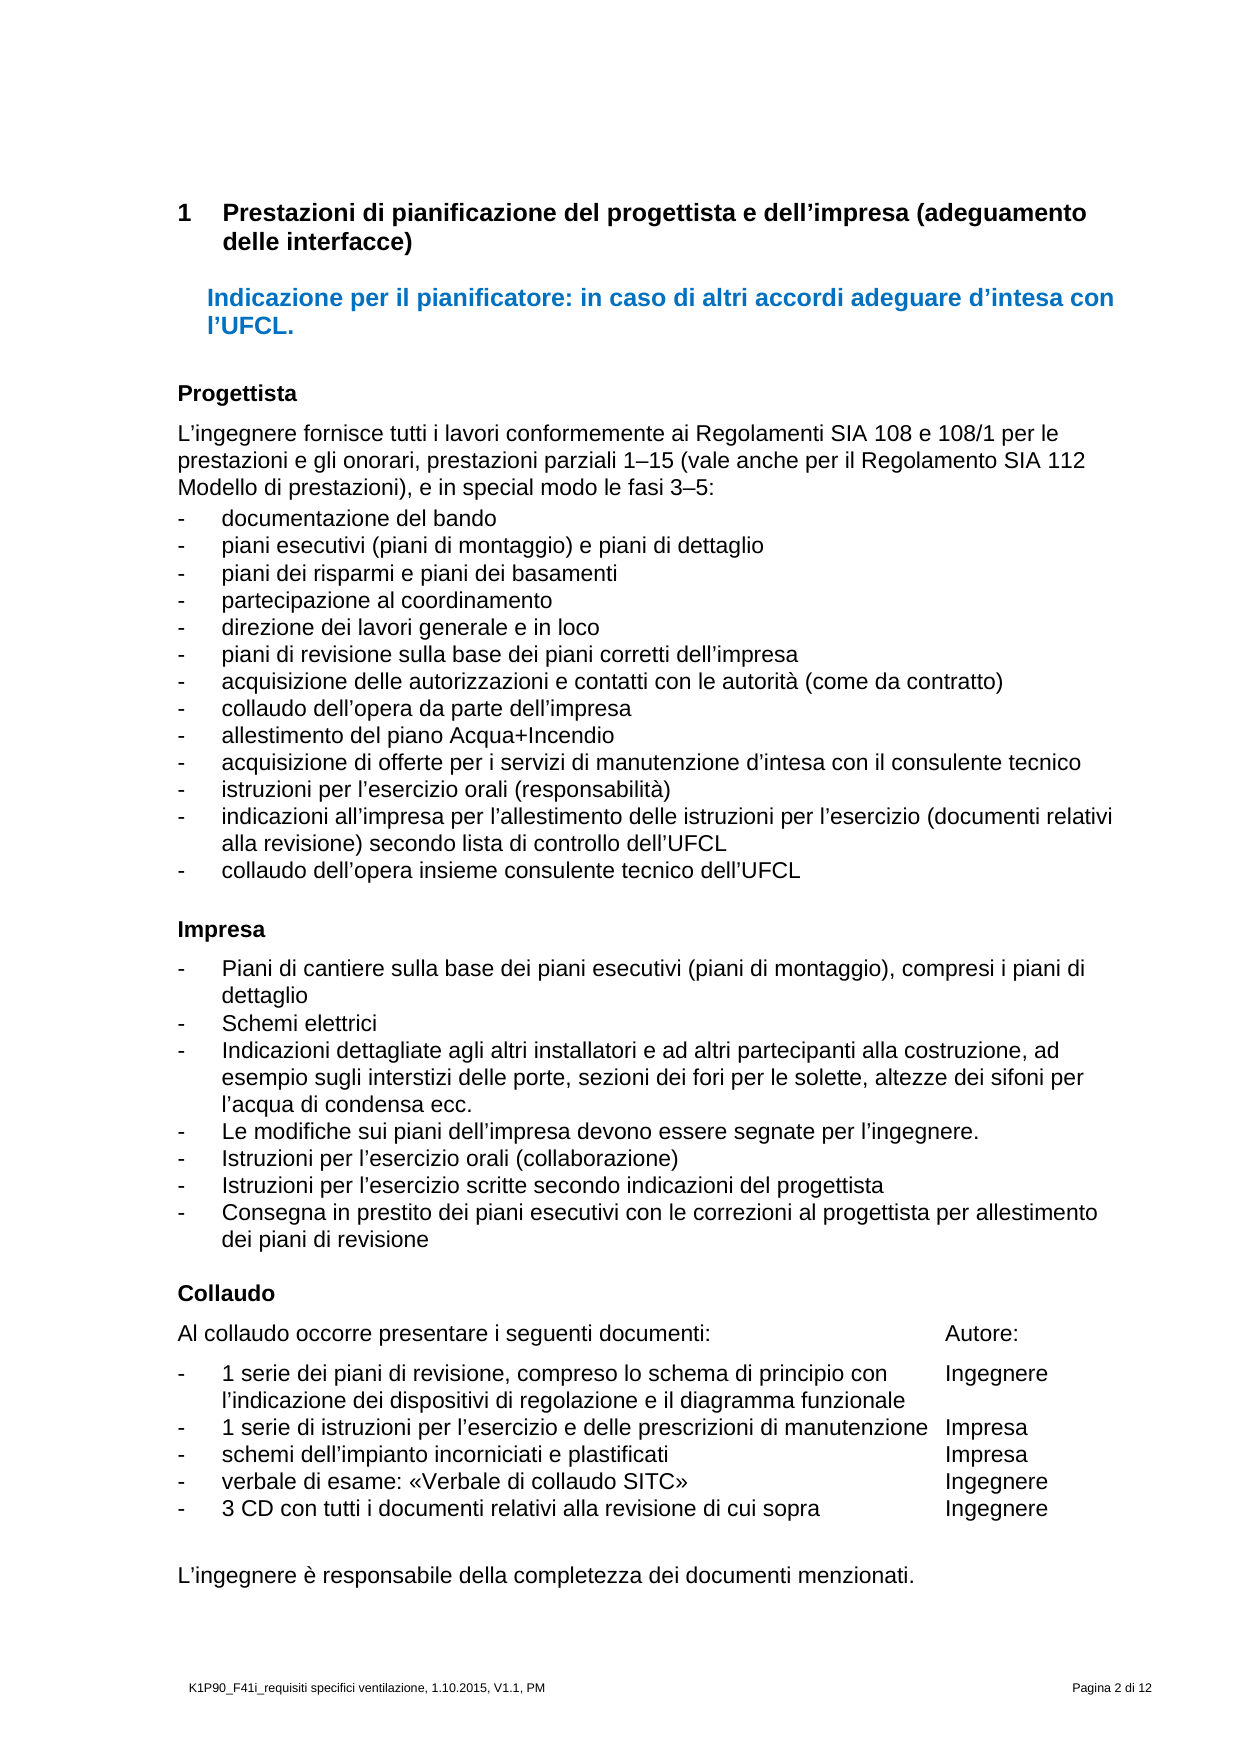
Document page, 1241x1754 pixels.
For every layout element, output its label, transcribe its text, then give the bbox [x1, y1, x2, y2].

list Indicazioni dettagliate agli altri installatori e ad altri partecipanti alla costruzione, ad esempio sugli interstizi delle porte, sezioni dei fori per le solette, altezze dei sifoni per l’acqua di condensa ecc. [177, 1036, 1122, 1117]
list direzione dei lavori generale e in loco [177, 613, 1122, 640]
list collaudo dell’opera insieme consulente tecnico dell’UFCL [177, 857, 1122, 884]
list partecipazione al coordinamento [177, 586, 1122, 613]
list Consegna in prestito dei piani esecutivi con le correzioni al progettista per allestimento dei piani di revisione [177, 1198, 1122, 1252]
list 1 serie di istruzioni per l’esercizio e delle prescrizioni di manutenzione Impresa [177, 1413, 1122, 1440]
text Impresa [177, 915, 1122, 942]
text Al collaudo occorre presentare i seguenti documenti: Autore: [177, 1319, 1122, 1346]
list Istruzioni per l’esercizio scritte secondo indicazioni del progettista [177, 1171, 1122, 1198]
list piani esecutivi (piani di montaggio) e piani di dettaglio [177, 532, 1122, 559]
list Istruzioni per l’esercizio orali (collaborazione) [177, 1144, 1122, 1171]
list 3 CD con tutti i documenti relativi alla revisione di cui sopra Ingegnere [177, 1494, 1122, 1521]
list Schemi elettrici [177, 1009, 1122, 1036]
list piani dei risparmi e piani dei basamenti [177, 559, 1122, 586]
text Progettista [177, 379, 1122, 407]
subtitle Prestazioni di pianificazione del progettista e dell’impresa (adeguamento delle interfacce) [177, 198, 1122, 255]
text L’ingegnere fornisce tutti i lavori conformemente ai Regolamenti SIA 108 e 108/1 per le prestazioni e gli onorari, prestazioni parziali 1–15 (vale anche per il Regolamento SIA 112 Modello di prestazioni), e in special modo le fasi 3–5: [177, 419, 1122, 500]
text Indicazione per il pianificatore: in caso di altri accordi adeguare d’intesa con l’UFCL. [207, 282, 1122, 340]
list allestimento del piano Acqua+Incendio [177, 721, 1122, 748]
list Piani di cantiere sulla base dei piani esecutivi (piani di montaggio), compresi i piani di dettaglio [177, 954, 1122, 1009]
list verbale di esame: «Verbale di collaudo SITC» Ingegnere [177, 1467, 1122, 1494]
list acquisizione delle autorizzazioni e contatti con le autorità (come da contratto) [177, 667, 1122, 694]
list schemi dell’impianto incorniciati e plastificati Impresa [177, 1440, 1122, 1467]
list piani di revisione sulla base dei piani corretti dell’impresa [177, 640, 1122, 667]
list documentazione del bando [177, 504, 1122, 532]
list acquisizione di offerte per i servizi di manutenzione d’intesa con il consulente tecnico [177, 748, 1122, 775]
text Collaudo [177, 1279, 1122, 1307]
list istruzioni per l’esercizio orali (responsabilità) [177, 775, 1122, 802]
list indicazioni all’impresa per l’allestimento delle istruzioni per l’esercizio (documenti relativi alla revisione) secondo lista di controllo dell’UFCL [177, 802, 1122, 857]
text L’ingegnere è responsabile della completezza dei documenti menzionati. [177, 1561, 1122, 1588]
list collaudo dell’opera da parte dell’impresa [177, 694, 1122, 721]
list 1 serie dei piani di revisione, compreso lo schema di principio con Ingegnere l’indicazione dei dispositivi di regolazione e il diagramma funzionale [177, 1359, 1122, 1413]
list Le modifiche sui piani dell’impresa devono essere segnate per l’ingegnere. [177, 1117, 1122, 1144]
